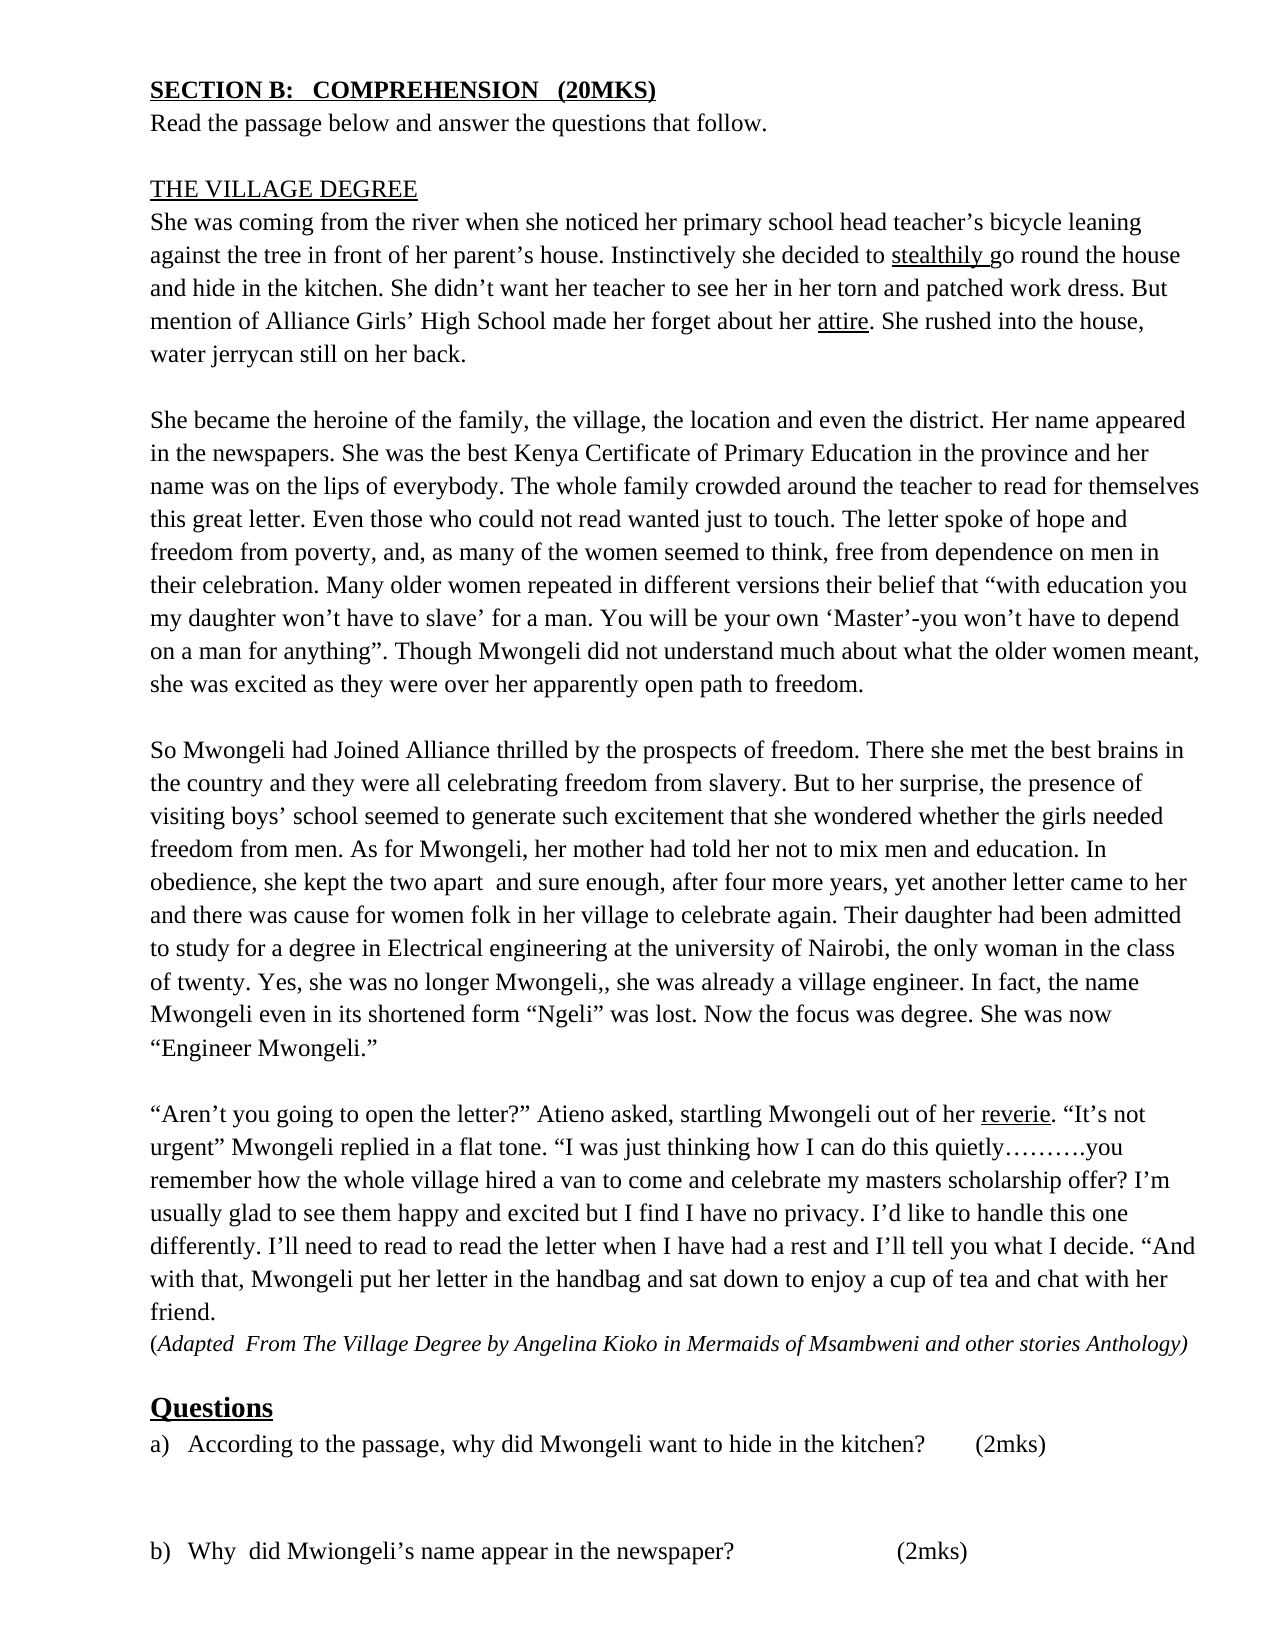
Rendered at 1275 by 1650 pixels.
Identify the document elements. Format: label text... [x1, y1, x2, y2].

list “Aren’t you going to open the letter?” Atieno asked, startling Mwongeli out of her reverie. “It’s not urgent” Mwongeli replied in a flat tone. “I was just thinking how I can do this quietly……….you remember how the whole village hired a van to come and celebrate my masters scholarship offer? I’m usually glad to see them happy and excited but I find I have no privacy. I’d like to handle this one differently. I’ll need to read to read the letter when I have had a rest and I’ll tell you what I decide. “And with that, Mwongeli put her letter in the handbag and sat down to enjoy a cup of tea and chat with her friend. [150, 1099, 1200, 1326]
list Why did Mwiongeli’s name appear in the newspaper? (2mks) [150, 1536, 1200, 1565]
list SECTION B: COMPREHENSION (20MKS) [150, 75, 1200, 104]
list THE VILLAGE DEGREE [150, 174, 1200, 203]
list According to the passage, why did Mwongeli want to hide in the kitchen? (2mks) [150, 1429, 1200, 1457]
list Questions [150, 1390, 1200, 1424]
list (Adapted From The Village Degree by Angelina Kioko in Mermaids of Msambweni and other stories Anthology) [150, 1330, 1200, 1356]
list She became the heroine of the family, the village, the location and even the district. Her name appeared in the newspapers. She was the best Kenya Certificate of Primary Education in the province and her name was on the lips of everybody. The whole family crowded around the teacher to read for themselves this great letter. Even those who could not read wanted just to touch. The letter spoke of hope and freedom from poverty, and, as many of the women seemed to think, free from dependence on men in their celebration. Many older women repeated in different versions their belief that “with education you my daughter won’t have to slave’ for a man. You will be your own ‘Master’-you won’t have to depend on a man for anything”. Though Mwongeli did not understand much about what the older women meant, she was excited as they were over her apparently open path to freedom. [150, 405, 1200, 698]
list So Mwongeli had Joined Alliance thrilled by the prospects of freedom. There she met the best brains in the country and they were all celebrating freedom from slavery. But to her surprise, the presence of visiting boys’ school seemed to generate such excitement that she wondered whether the girls needed freedom from men. As for Mwongeli, her mother had told her not to mix men and education. In obedience, she kept the two apart and sure enough, after four more years, yet another letter came to her and there was cause for women folk in her village to celebrate again. Their daughter had been admitted to study for a degree in Electrical engineering at the university of Nairobi, the only woman in the class of twenty. Yes, she was no longer Mwongeli,, she was already a village engineer. In fact, the name Mwongeli even in its shortened form “Ngeli” was lost. Now the focus was degree. She was now “Engineer Mwongeli.” [150, 735, 1200, 1061]
list Read the passage below and answer the questions that follow. [150, 108, 1200, 137]
list She was coming from the river when she noticed her primary school head teacher’s bicycle leaning against the tree in front of her parent’s house. Instinctively she decided to stealthily go round the house and hide in the kitchen. She didn’t want her teacher to see her in her torn and patched work dress. But mention of Alliance Girls’ High School made her forget about her attire. She rushed into the house, water jerrycan still on her back. [150, 207, 1200, 368]
